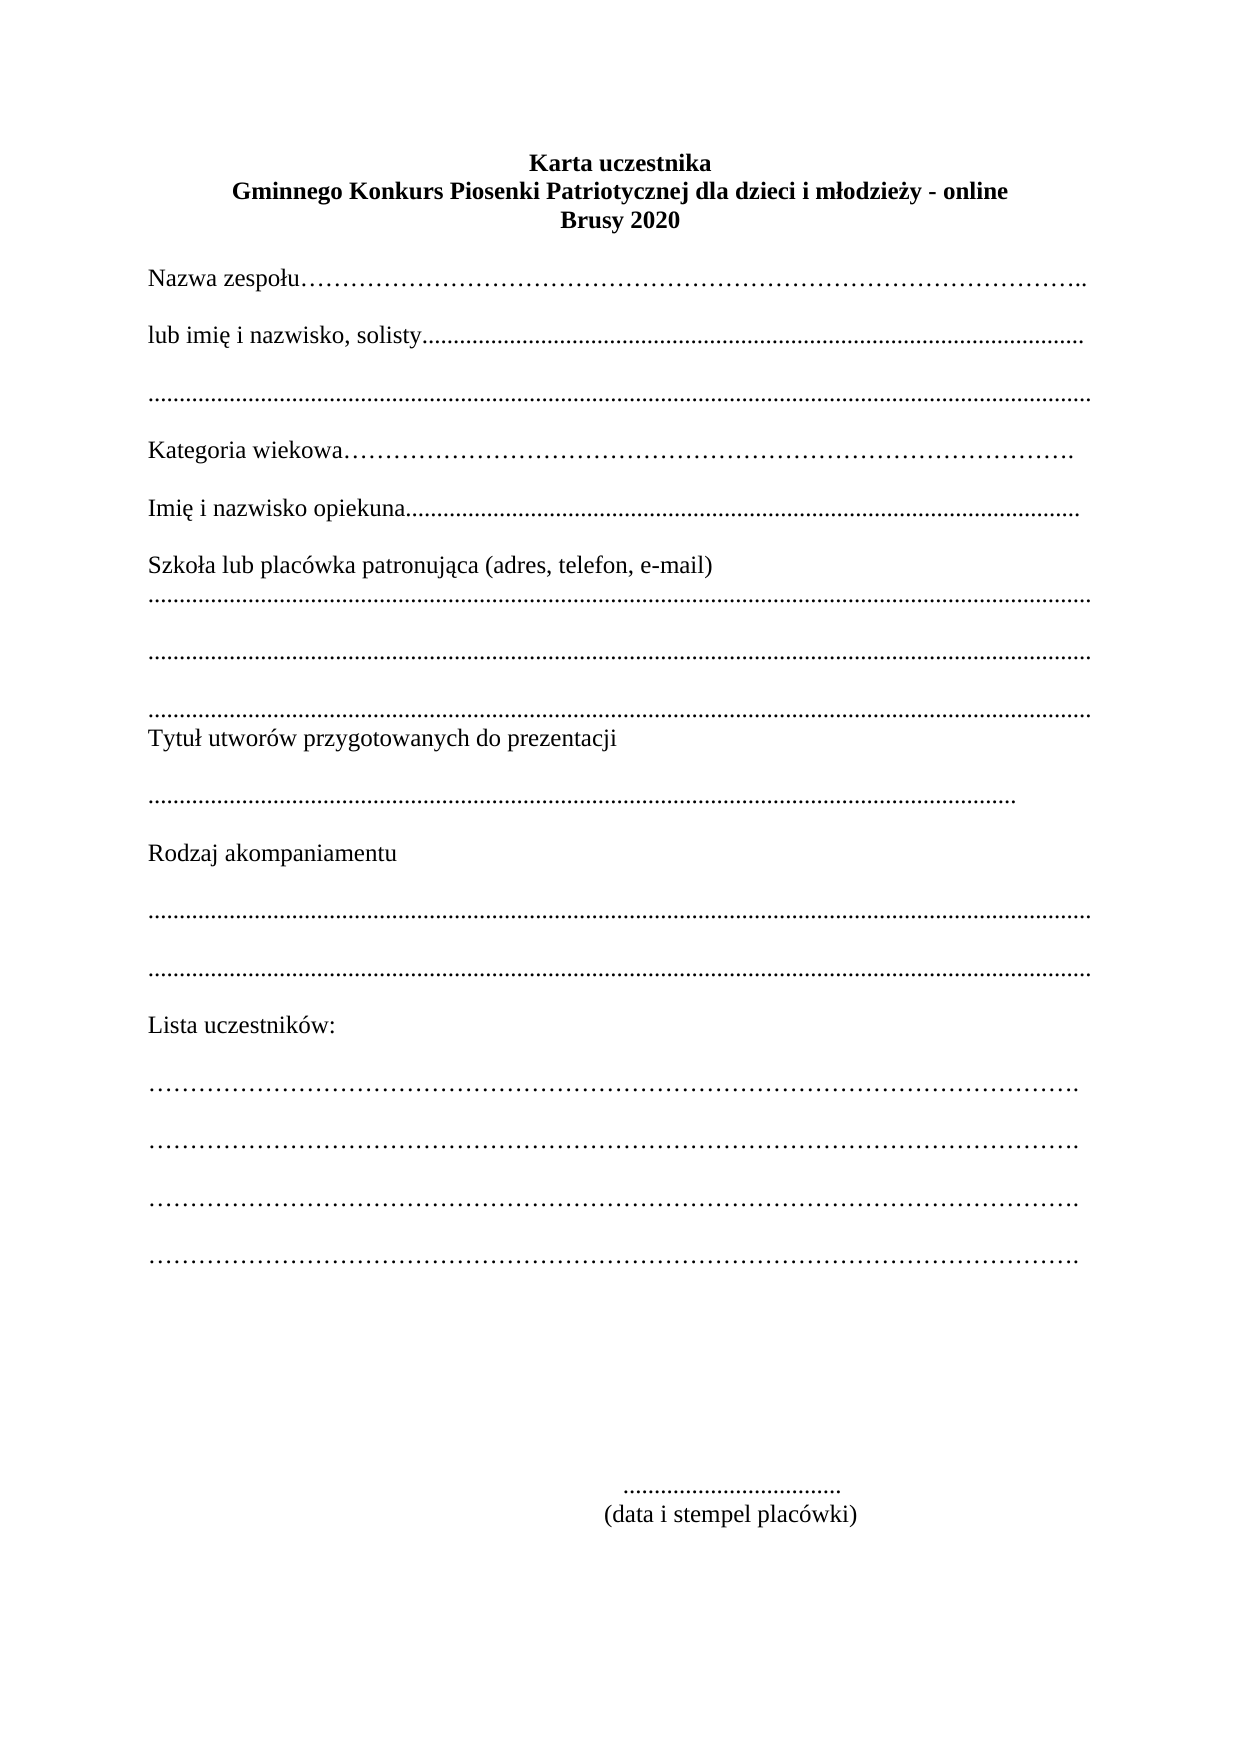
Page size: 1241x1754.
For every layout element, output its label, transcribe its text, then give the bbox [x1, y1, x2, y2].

text Imię i nazwisko opiekuna............................................................................................................ [148, 493, 1093, 521]
text Tytuł utworów przygotowanych do prezentacji [148, 723, 1093, 751]
text …………………………………………………………………………………………………. [148, 1240, 1093, 1269]
text ....................................................................................................................................................... [148, 636, 1093, 665]
text Lista uczestników: [148, 1010, 1093, 1039]
text (data i stempel placówki) [148, 1499, 1093, 1528]
text Szkoła lub placówka patronująca (adres, telefon, e-mail) [148, 550, 1093, 579]
text ................................... [148, 1470, 1093, 1499]
text Kategoria wiekowa……………………………………………………………………………. [148, 435, 1093, 464]
text Karta uczestnika [148, 148, 1093, 176]
text …………………………………………………………………………………………………. [148, 1125, 1093, 1154]
text ....................................................................................................................................................... [148, 895, 1093, 924]
text Rodzaj akompaniamentu [148, 838, 1093, 866]
text …………………………………………………………………………………………………. [148, 1068, 1093, 1096]
text ....................................................................................................................................................... [148, 953, 1093, 981]
text …………………………………………………………………………………………………. [148, 1183, 1093, 1211]
text Nazwa zespołu………………………………………………………………………………….. [148, 263, 1093, 291]
text ....................................................................................................................................................... [148, 378, 1093, 406]
text ........................................................................................................................................... [148, 780, 1093, 809]
text ....................................................................................................................................................... [148, 579, 1093, 608]
text Brusy 2020 [148, 205, 1093, 234]
text ....................................................................................................................................................... [148, 694, 1093, 723]
text lub imię i nazwisko, solisty.......................................................................................................... [148, 320, 1093, 349]
text Gminnego Konkurs Piosenki Patriotycznej dla dzieci i młodzieży - online [148, 176, 1093, 205]
